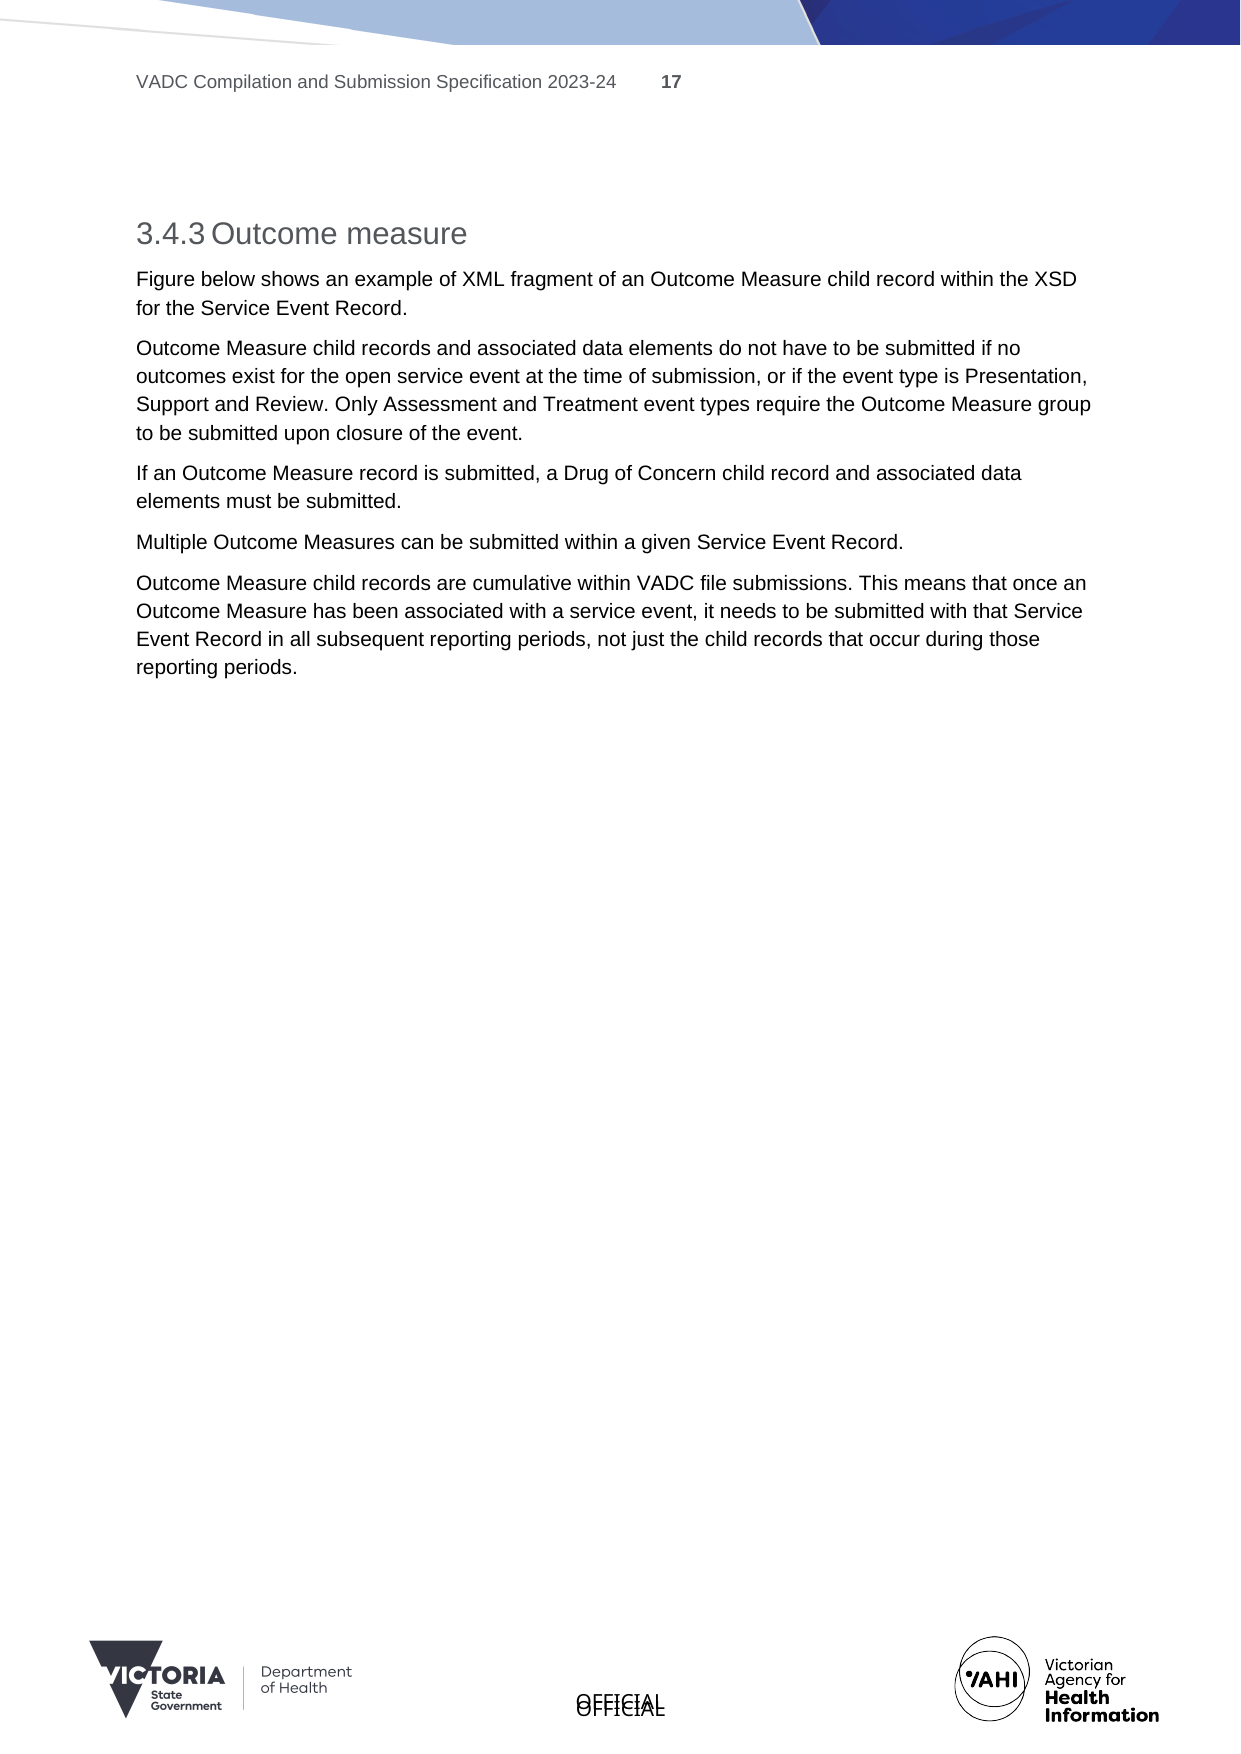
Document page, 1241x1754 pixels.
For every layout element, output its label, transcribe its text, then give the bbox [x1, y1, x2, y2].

text Multiple Outcome Measures can be submitted within a given Service Event Record. [136, 526, 1104, 554]
text If an Outcome Measure record is submitted, a Drug of Concern child record and associated data elements must be submitted. [136, 457, 1104, 513]
text Figure below shows an example of XML fragment of an Outcome Measure child record within the XSD for the Service Event Record. [136, 263, 1104, 319]
picture [0, 1595, 1241, 1754]
subtitle 3.4.3 Outcome measure [136, 215, 1104, 251]
text Outcome Measure child records and associated data elements do not have to be submitted if no outcomes exist for the open service event at the time of submission, or if the event type is Presentation, Support and Review. Only Assessment and Treatment event types require the Outcome Measure group to be submitted upon closure of the event. [136, 332, 1104, 444]
text Outcome Measure child records are cumulative within VADC file submissions. This means that once an Outcome Measure has been associated with a service event, it needs to be submitted with that Service Event Record in all subsequent reporting periods, not just the child records that occur during those reporting periods. [136, 566, 1104, 679]
picture [0, 0, 1241, 45]
